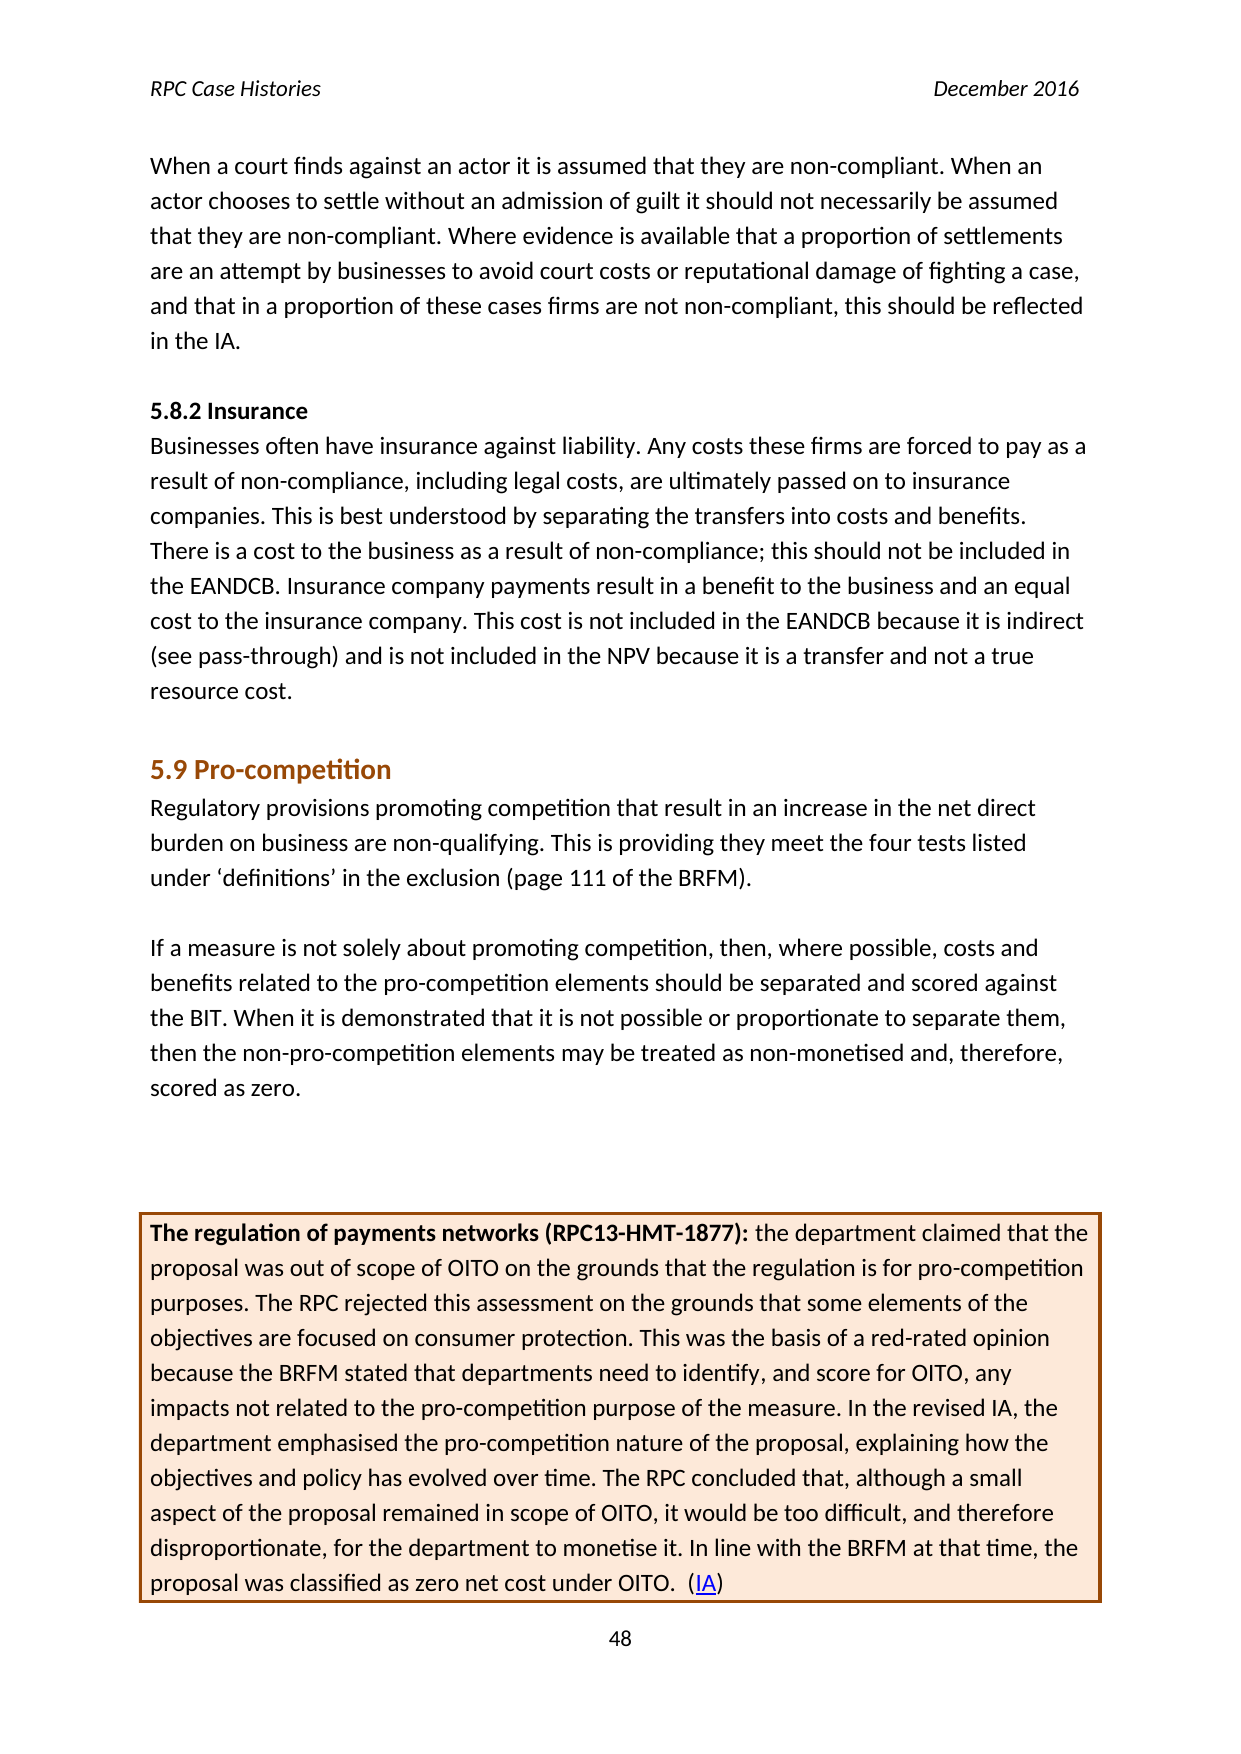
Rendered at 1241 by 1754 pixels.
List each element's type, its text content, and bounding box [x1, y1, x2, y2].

text When a court finds against an actor it is assumed that they are non-compliant. When an actor chooses to settle without an admission of guilt it should not necessarily be assumed that they are non-compliant. Where evidence is available that a proportion of settlements are an attempt by businesses to avoid court costs or reputational damage of fighting a case, and that in a proportion of these cases firms are not non-compliant, this should be reflected in the IA. [150, 150, 1090, 356]
text Businesses often have insurance against liability. Any costs these firms are forced to pay as a result of non-compliance, including legal costs, are ultimately passed on to insurance companies. This is best understood by separating the transfers into costs and benefits. There is a cost to the business as a result of non-compliance; this should not be included in the EANDCB. Insurance company payments result in a benefit to the business and an equal cost to the insurance company. This cost is not included in the EANDCB because it is indirect (see pass-through) and is not included in the NPV because it is a transfer and not a true resource cost. [150, 430, 1090, 706]
text 5.9 Pro-competition [150, 751, 1090, 787]
text If a measure is not solely about promoting competition, then, where possible, costs and benefits related to the pro-competition elements should be separated and scored against the BIT. When it is demonstrated that it is not possible or proportionate to separate them, then the non-pro-competition elements may be treated as non-monetised and, therefore, scored as zero. [150, 932, 1090, 1102]
text Regulatory provisions promoting competition that result in an increase in the net direct burden on business are non-qualifying. This is providing they meet the four tests listed under ‘definitions’ in the exclusion (page 111 of the BRFM). [150, 792, 1090, 892]
text The regulation of payments networks (RPC13-HMT-1877): the department claimed that the proposal was out of scope of OITO on the grounds that the regulation is for pro-competition purposes. The RPC rejected this assessment on the grounds that some elements of the objectives are focused on consumer protection. This was the basis of a red-rated opinion because the BRFM stated that departments need to identify, and score for OITO, any impacts not related to the pro-competition purpose of the measure. In the revised IA, the department emphasised the pro-competition nature of the proposal, explaining how the objectives and policy has evolved over time. The RPC concluded that, although a small aspect of the proposal remained in scope of OITO, it would be too difficult, and therefore disproportionate, for the department to monetise it. In line with the BRFM at that time, the proposal was classified as zero net cost under OITO. (IA) [142, 1215, 1098, 1600]
text 5.8.2 Insurance [150, 395, 1090, 426]
